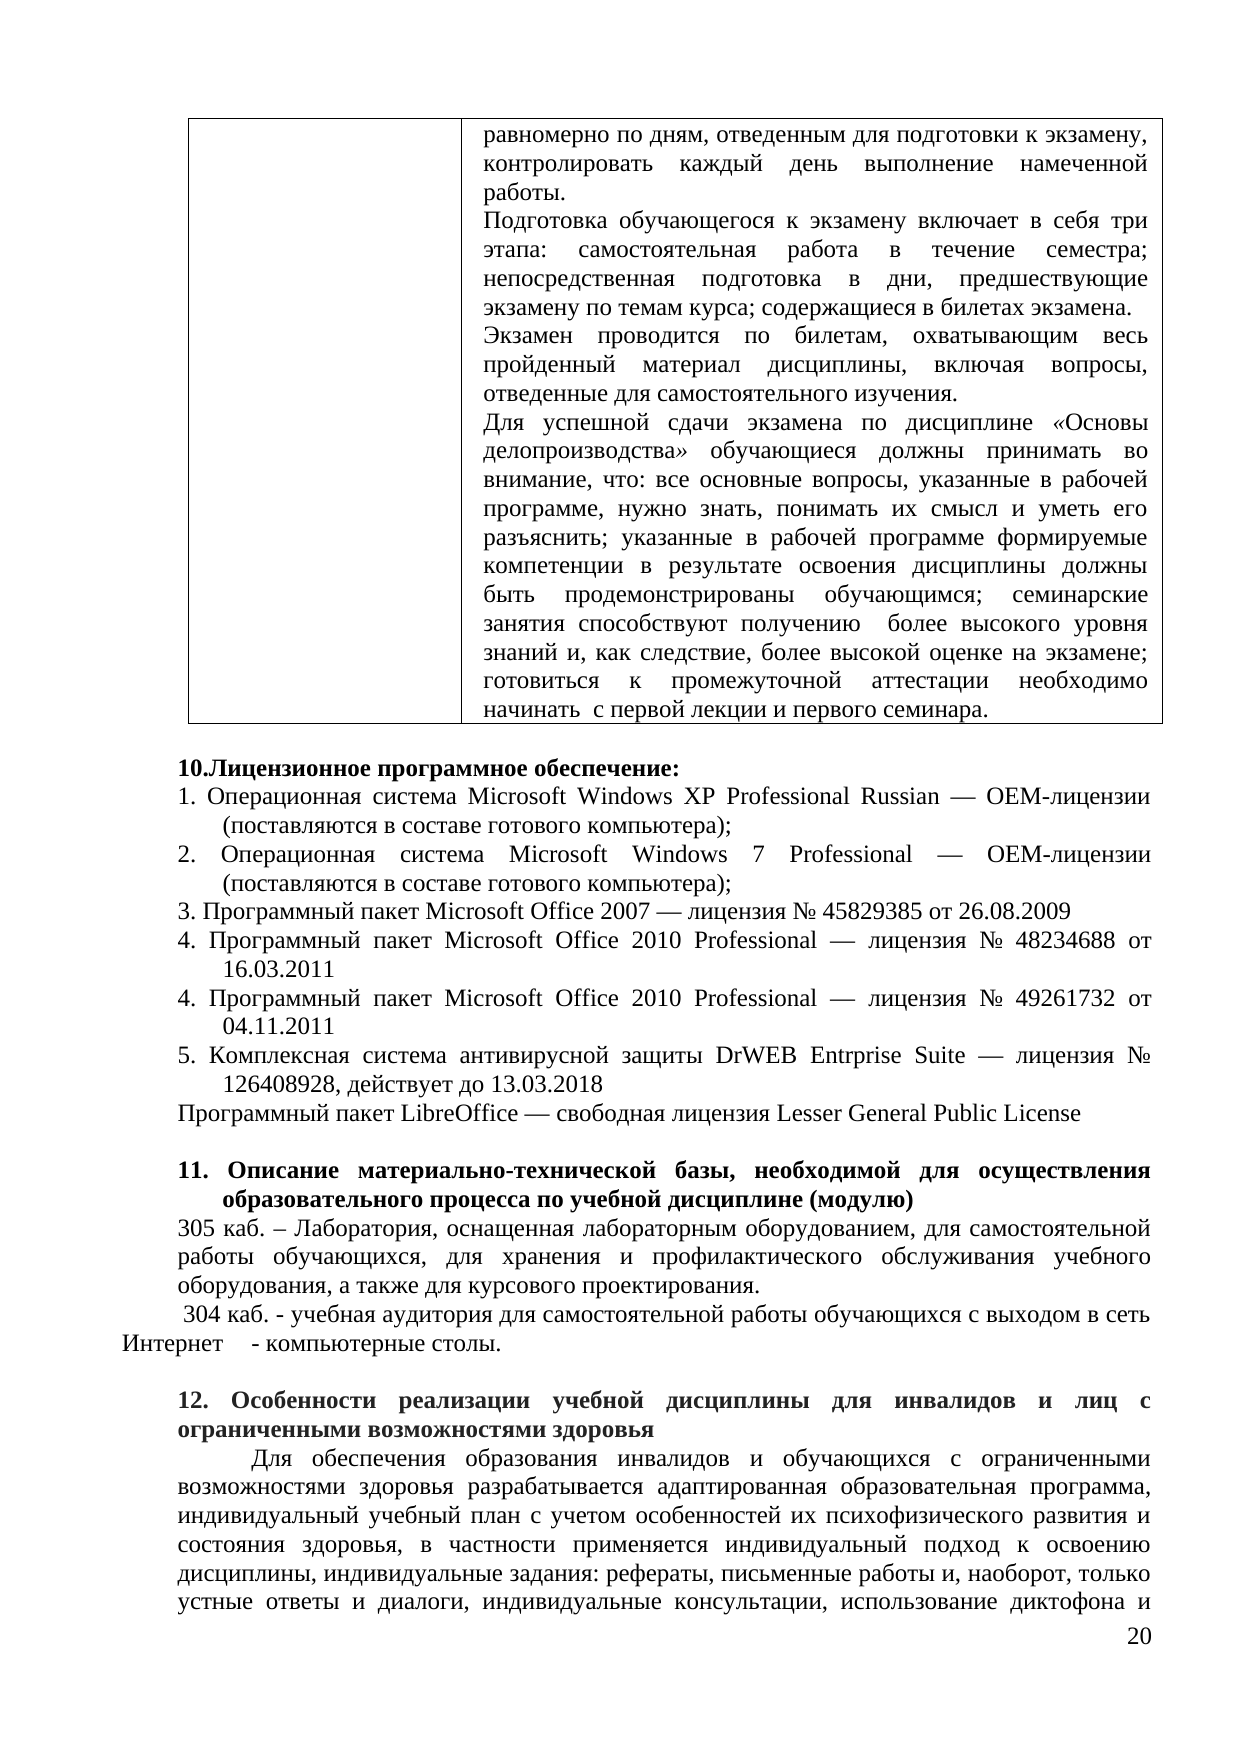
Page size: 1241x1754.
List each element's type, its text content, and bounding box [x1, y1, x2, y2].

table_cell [189, 119, 461, 723]
list Программный пакет LibreOffice — свободная лицензия Lesser General Public License [177, 1098, 1152, 1126]
list 2. Операционная система Microsoft Windows 7 Professional — OEM-лицензии (поставляются в составе готового компьютера); [177, 839, 1152, 896]
list 3. Программный пакет Microsoft Office 2007 — лицензия № 45829385 от 26.08.2009 [177, 896, 1152, 925]
list 1. Операционная система Microsoft Windows XP Professional Russian — OEM-лицензии (поставляются в составе готового компьютера); [177, 781, 1152, 839]
list 4. Программный пакет Microsoft Office 2010 Professional — лицензия № 48234688 от 16.03.2011 [177, 925, 1152, 983]
list 11. Описание материально-технической базы, необходимой для осуществления образовательного процесса по учебной дисциплине (модулю) [177, 1155, 1152, 1213]
list 4. Программный пакет Microsoft Office 2010 Professional — лицензия № 49261732 от 04.11.2011 [177, 983, 1152, 1040]
text 304 каб. - учебная аудитория для самостоятельной работы обучающихся с выходом в сеть Интернет - компьютерные столы. [122, 1299, 1152, 1356]
list 5. Комплексная система антивирусной защиты DrWEB Entrprise Suite — лицензия № 126408928, действует до 13.03.2018 [177, 1040, 1152, 1098]
text 10.Лицензионное программное обеспечение: [177, 753, 1128, 781]
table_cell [462, 119, 1162, 723]
text 305 каб. – Лаборатория, оснащенная лабораторным оборудованием, для самостоятельной работы обучающихся, для хранения и профилактического обслуживания учебного оборудования, а также для курсового проектирования. [177, 1213, 1152, 1299]
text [177, 1443, 1152, 1615]
text 12. Особенности реализации учебной дисциплины для инвалидов и лиц с ограниченными возможностями здоровья [177, 1385, 1152, 1443]
